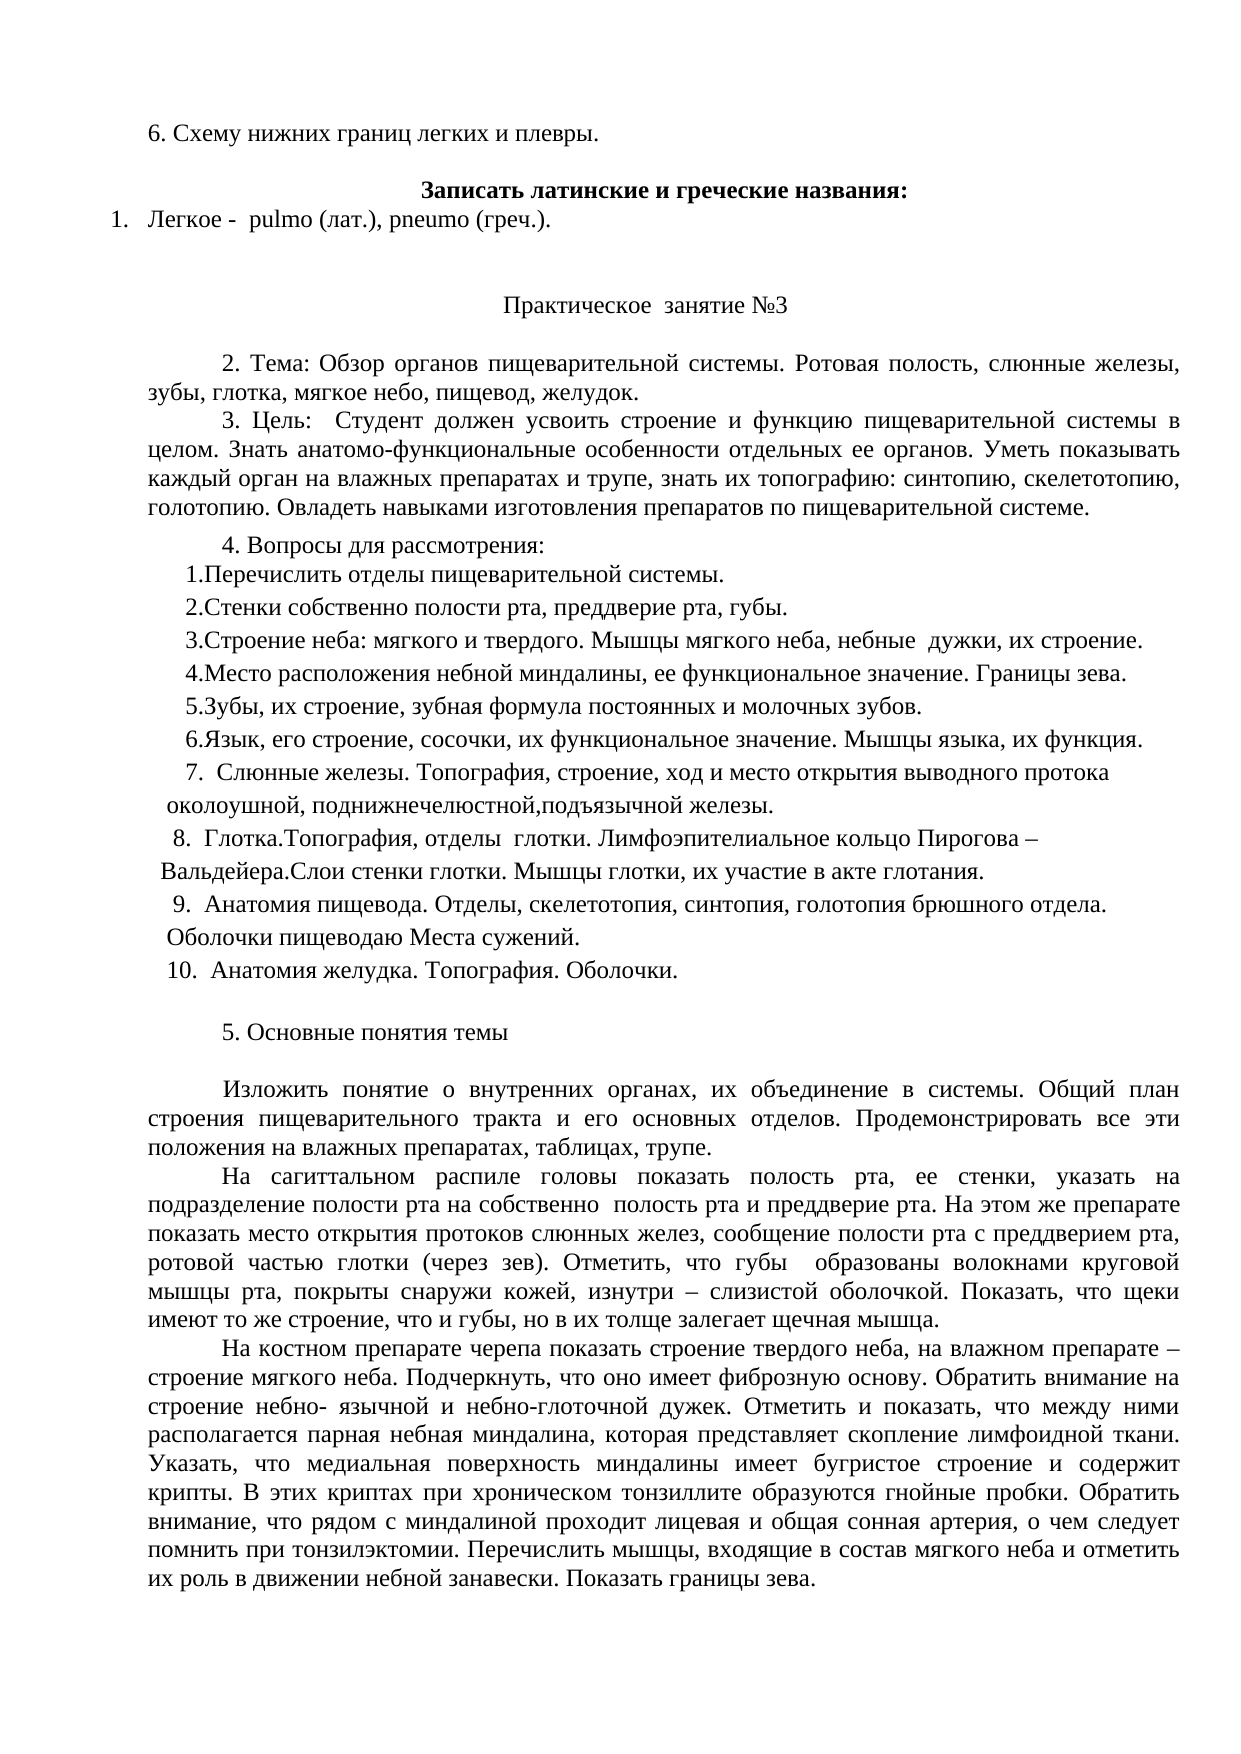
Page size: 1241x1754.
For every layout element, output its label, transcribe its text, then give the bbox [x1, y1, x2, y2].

list 4.Место расположения небной миндалины, ее функциональное значение. Границы зева. [185, 658, 1181, 687]
text Практическое занятие №3 [148, 291, 1181, 319]
text На костном препарате черепа показать строение твердого неба, на влажном препарате – строение мягкого неба. Подчеркнуть, что оно имеет фиброзную основу. Обратить внимание на строение небно- язычной и небно-глоточной дужек. Отметить и показать, что между ними располагается парная небная миндалина, которая представляет скопление лимфоидной ткани. Указать, что медиальная поверхность миндалины имеет бугристое строение и содержит крипты. В этих криптах при хроническом тонзиллите образуются гнойные пробки. Обратить внимание, что рядом с миндалиной проходит лицевая и общая сонная артерия, о чем следует помнить при тонзилэктомии. Перечислить мышцы, входящие в состав мягкого неба и отметить их роль в движении небной занавески. Показать границы зева. [148, 1333, 1181, 1592]
text Оболочки пищеводаю Места сужений. [148, 922, 1181, 951]
text 4. Вопросы для рассмотрения: [148, 530, 1181, 559]
text Записать латинские и греческие названия: [148, 176, 1181, 204]
text Изложить понятие о внутренних органах, их объединение в системы. Общий план строения пищеварительного тракта и его основных отделов. Продемонстрировать все эти положения на влажных препаратах, таблицах, трупе. [148, 1074, 1181, 1161]
list 7. Слюнные железы. Топография, строение, ход и место открытия выводного протока [148, 757, 1181, 786]
text 3. Цель: Студент должен усвоить строение и функцию пищеварительной системы в целом. Знать анатомо-функциональные особенности отдельных ее органов. Уметь показывать каждый орган на влажных препаратах и трупе, знать их топографию: синтопию, скелетотопию, голотопию. Овладеть навыками изготовления препаратов по пищеварительной системе. [148, 406, 1181, 521]
list 2.Стенки собственно полости рта, преддверие рта, губы. [185, 592, 1181, 621]
list 1.Перечислить отделы пищеварительной системы. [185, 559, 1181, 588]
list околоушной, поднижнечелюстной,подъязычной железы. [148, 790, 1181, 819]
list Легкое - pulmo (лат.), pneumo (греч.). [110, 204, 1181, 233]
list 6.Язык, его строение, сосочки, их функциональное значение. Мышцы языка, их функция. [185, 724, 1181, 753]
text 9. Анатомия пищевода. Отделы, скелетотопия, синтопия, голотопия брюшного отдела. [148, 889, 1181, 918]
text 5. Основные понятия темы [148, 1017, 1181, 1046]
text 2. Тема: Обзор органов пищеварительной системы. Ротовая полость, слюнные железы, зубы, глотка, мягкое небо, пищевод, желудок. [148, 348, 1181, 406]
list 3.Строение неба: мягкого и твердого. Мышцы мягкого неба, небные дужки, их строение. [185, 625, 1181, 654]
list Вальдейера.Слои стенки глотки. Мышцы глотки, их участие в акте глотания. [148, 856, 1181, 885]
text 6. Схему нижних границ легких и плевры. [148, 118, 1181, 147]
text 10. Анатомия желудка. Топография. Оболочки. [148, 955, 1181, 984]
list 5.Зубы, их строение, зубная формула постоянных и молочных зубов. [185, 691, 1181, 720]
text На сагиттальном распиле головы показать полость рта, ее стенки, указать на подразделение полости рта на собственно полость рта и преддверие рта. На этом же препарате показать место открытия протоков слюнных желез, сообщение полости рта с преддверием рта, ротовой частью глотки (через зев). Отметить, что губы образованы волокнами круговой мышцы рта, покрыты снаружи кожей, изнутри – слизистой оболочкой. Показать, что щеки имеют то же строение, что и губы, но в их толще залегает щечная мышца. [148, 1161, 1181, 1333]
list 8. Глотка.Топография, отделы глотки. Лимфоэпителиальное кольцо Пирогова – [148, 823, 1181, 852]
